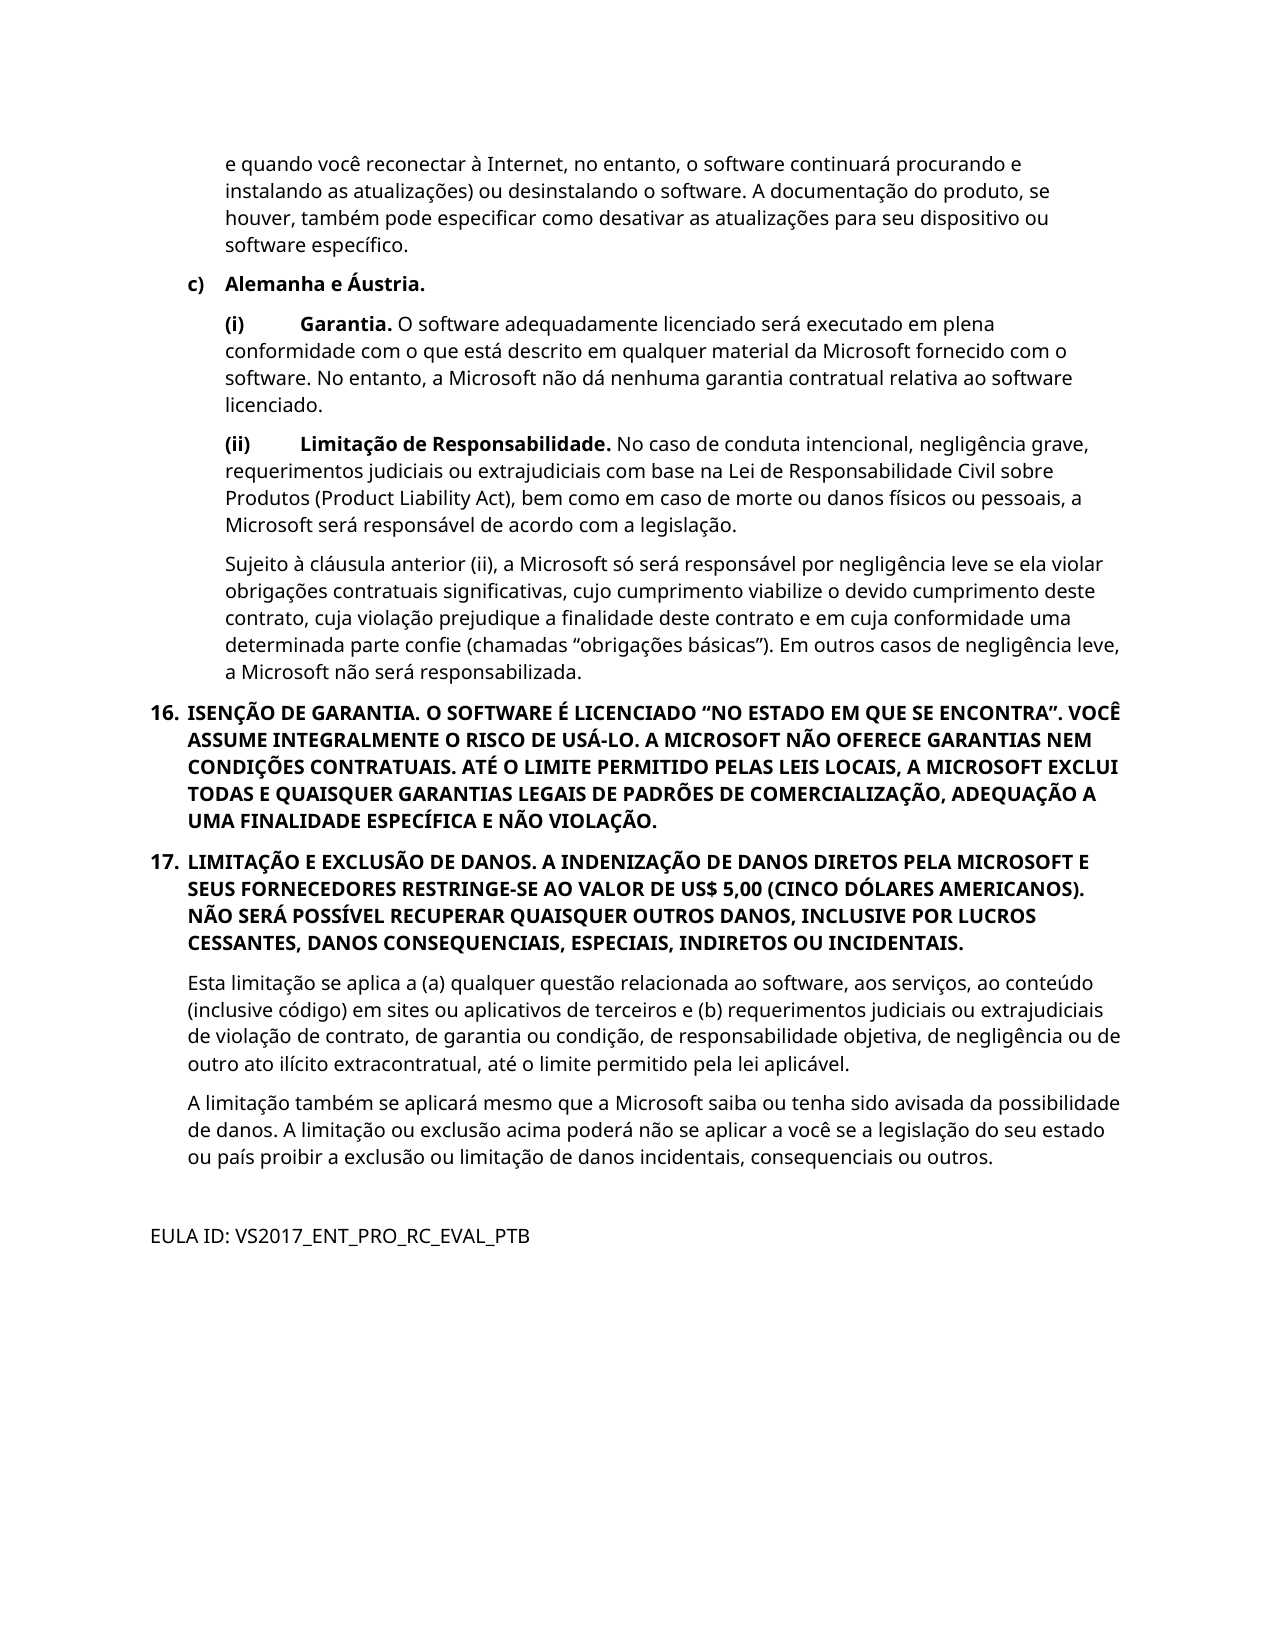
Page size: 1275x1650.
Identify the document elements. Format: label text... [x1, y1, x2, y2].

subtitle ISENÇÃO DE GARANTIA. O software é licenciado “no estado em que se encontra”. Você assume integralmente o risco de usá-lo. A Microsoft não oferece garantias nem condições contratuais. Até o limite permitido pelas leis locais, a Microsoft exclui todas e quaisquer garantias legais de padrões de comercialização, adequação a uma finalidade específica e não violação. [150, 698, 1125, 834]
subtitle LIMITAÇÃO E EXCLUSÃO DE DANOS. A indenização de danos diretos pela Microsoft e seus fornecedores restringe-se ao valor de US$ 5,00 (cinco dólares americanos). Não será possível recuperar quaisquer outros danos, inclusive por lucros cessantes, danos consequenciais, especiais, indiretos ou incidentais. [150, 847, 1125, 956]
list A limitação também se aplicará mesmo que a Microsoft saiba ou tenha sido avisada da possibilidade de danos. A limitação ou exclusão acima poderá não se aplicar a você se a legislação do seu estado ou país proibir a exclusão ou limitação de danos incidentais, consequenciais ou outros. [187, 1089, 1125, 1170]
text Sujeito à cláusula anterior (ii), a Microsoft só será responsável por negligência leve se ela violar obrigações contratuais significativas, cujo cumprimento viabilize o devido cumprimento deste contrato, cuja violação prejudique a finalidade deste contrato e em cuja conformidade uma determinada parte confie (chamadas “obrigações básicas”). Em outros casos de negligência leve, a Microsoft não será responsabilizada. [225, 551, 1125, 686]
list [187, 150, 1125, 258]
list Alemanha e Áustria. [187, 270, 1125, 297]
text Esta limitação se aplica a (a) qualquer questão relacionada ao software, aos serviços, ao conteúdo (inclusive código) em sites ou aplicativos de terceiros e (b) requerimentos judiciais ou extrajudiciais de violação de contrato, de garantia ou condição, de responsabilidade objetiva, de negligência ou de outro ato ilícito extracontratual, até o limite permitido pela lei aplicável. [187, 969, 1125, 1077]
text EULA ID: VS2017_ENT_PRO_RC_EVAL_PTB [150, 1222, 1125, 1249]
text (i) Garantia. O software adequadamente licenciado será executado em plena conformidade com o que está descrito em qualquer material da Microsoft fornecido com o software. No entanto, a Microsoft não dá nenhuma garantia contratual relativa ao software licenciado. [225, 310, 1125, 418]
text (ii) Limitação de Responsabilidade. No caso de conduta intencional, negligência grave, requerimentos judiciais ou extrajudiciais com base na Lei de Responsabilidade Civil sobre Produtos (Product Liability Act), bem como em caso de morte ou danos físicos ou pessoais, a Microsoft será responsável de acordo com a legislação. [225, 430, 1125, 538]
